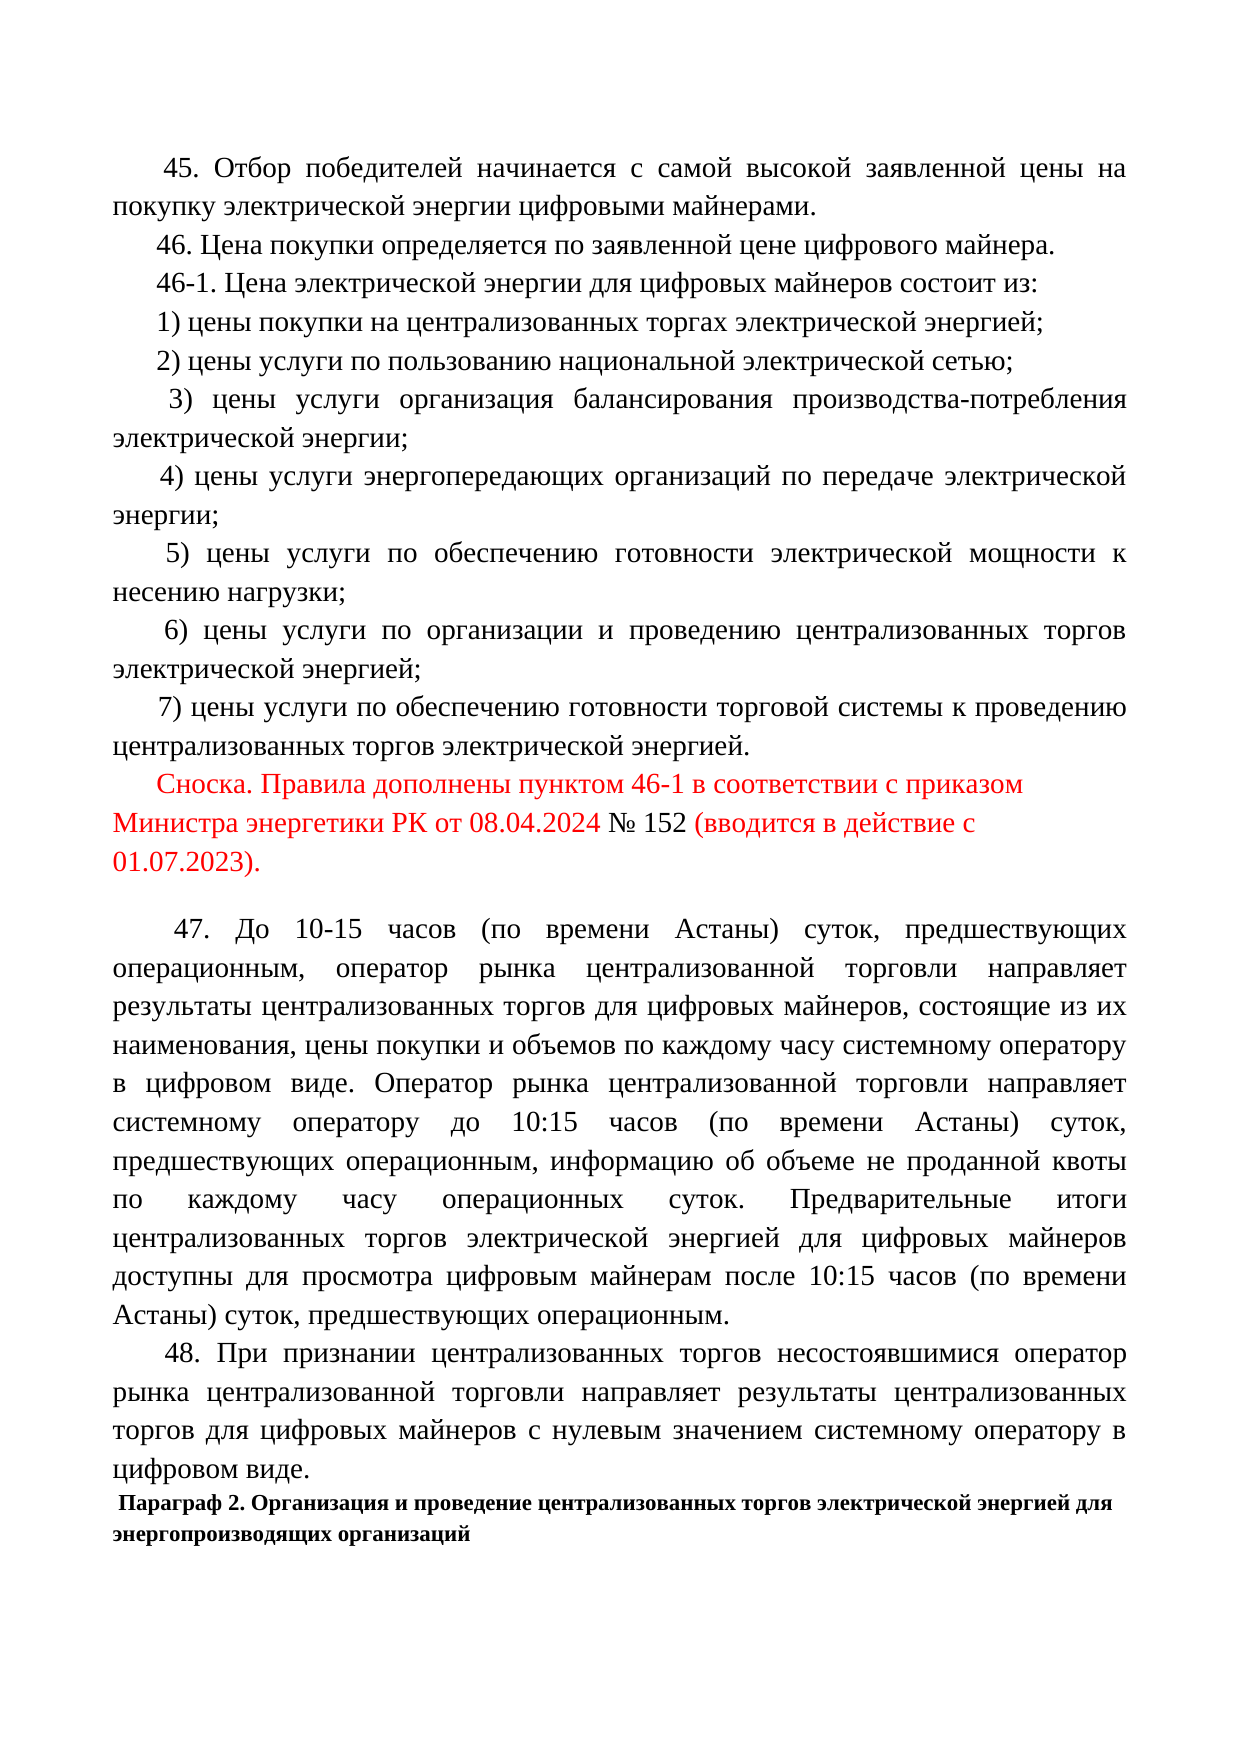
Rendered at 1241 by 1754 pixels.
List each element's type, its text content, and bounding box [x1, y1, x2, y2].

text 46-1. Цена электрической энергии для цифровых майнеров состоит из: [112, 266, 1128, 299]
text 3) цены услуги организация балансирования производства-потребления электрической энергии; [112, 381, 1128, 453]
text 7) цены услуги по обеспечению готовности торговой системы к проведению централизованных торгов электрической энергией. [112, 689, 1128, 762]
text 5) цены услуги по обеспечению готовности электрической мощности к несению нагрузки; [112, 535, 1128, 607]
text 46. Цена покупки определяется по заявленной цене цифрового майнера. [112, 227, 1128, 261]
text 45. Отбор победителей начинается с самой высокой заявленной цены на покупку электрической энергии цифровыми майнерами. [112, 150, 1128, 222]
text 1) цены покупки на централизованных торгах электрической энергией; [112, 304, 1128, 338]
text Сноска. Правила дополнены пунктом 46-1 в соответствии с приказом Министра энергетики РК от 08.04.2024 № 152 (вводится в действие с 01.07.2023). [112, 767, 1128, 907]
text 47. До 10-15 часов (по времени Астаны) суток, предшествующих операционным, оператор рынка централизованной торговли направляет результаты централизованных торгов для цифровых майнеров, состоящие из их наименования, цены покупки и объемов по каждому часу системному оператору в цифровом виде. Оператор рынка централизованной торговли направляет системному оператору до 10:15 часов (по времени Астаны) суток, предшествующих операционным, информацию об объеме не проданной квоты по каждому часу операционных суток. Предварительные итоги централизованных торгов электрической энергией для цифровых майнеров доступны для просмотра цифровым майнерам после 10:15 часов (по времени Астаны) суток, предшествующих операционным. [112, 911, 1128, 1330]
text Параграф 2. Организация и проведение централизованных торгов электрической энергией для энергопроизводящих организаций [112, 1489, 1128, 1546]
text 48. При признании централизованных торгов несостоявшимися оператор рынка централизованной торговли направляет результаты централизованных торгов для цифровых майнеров с нулевым значением системному оператору в цифровом виде. [112, 1335, 1128, 1484]
text 2) цены услуги по пользованию национальной электрической сетью; [112, 343, 1128, 376]
text 4) цены услуги энергопередающих организаций по передаче электрической энергии; [112, 458, 1128, 530]
text 6) цены услуги по организации и проведению централизованных торгов электрической энергией; [112, 612, 1128, 684]
